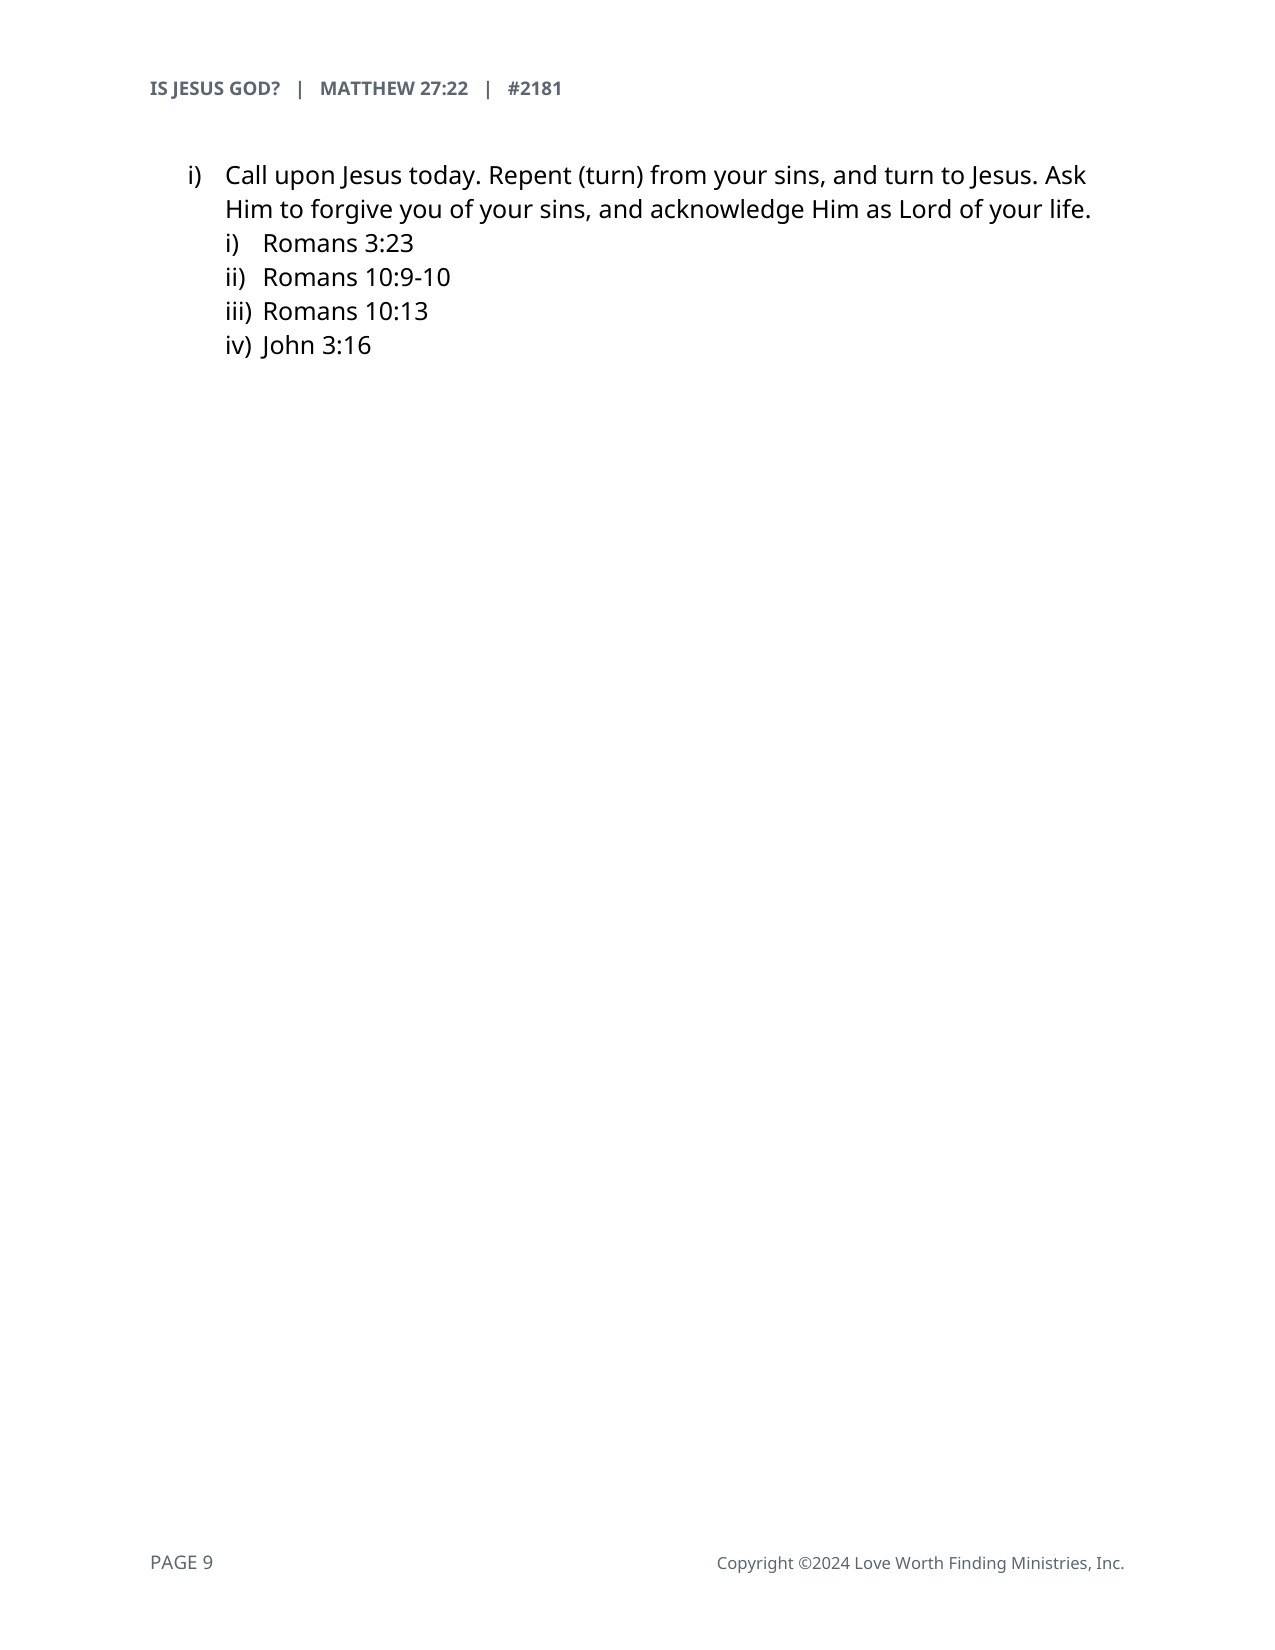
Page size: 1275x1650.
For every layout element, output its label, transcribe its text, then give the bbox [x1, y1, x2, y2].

list Romans 10:13 [225, 294, 1125, 328]
list John 3:16 [225, 328, 1125, 362]
list Romans 3:23 [225, 226, 1125, 259]
list Call upon Jesus today. Repent (turn) from your sins, and turn to Jesus. Ask Him to forgive you of your sins, and acknowledge Him as Lord of your life. [187, 157, 1125, 226]
list Romans 10:9-10 [225, 259, 1125, 294]
